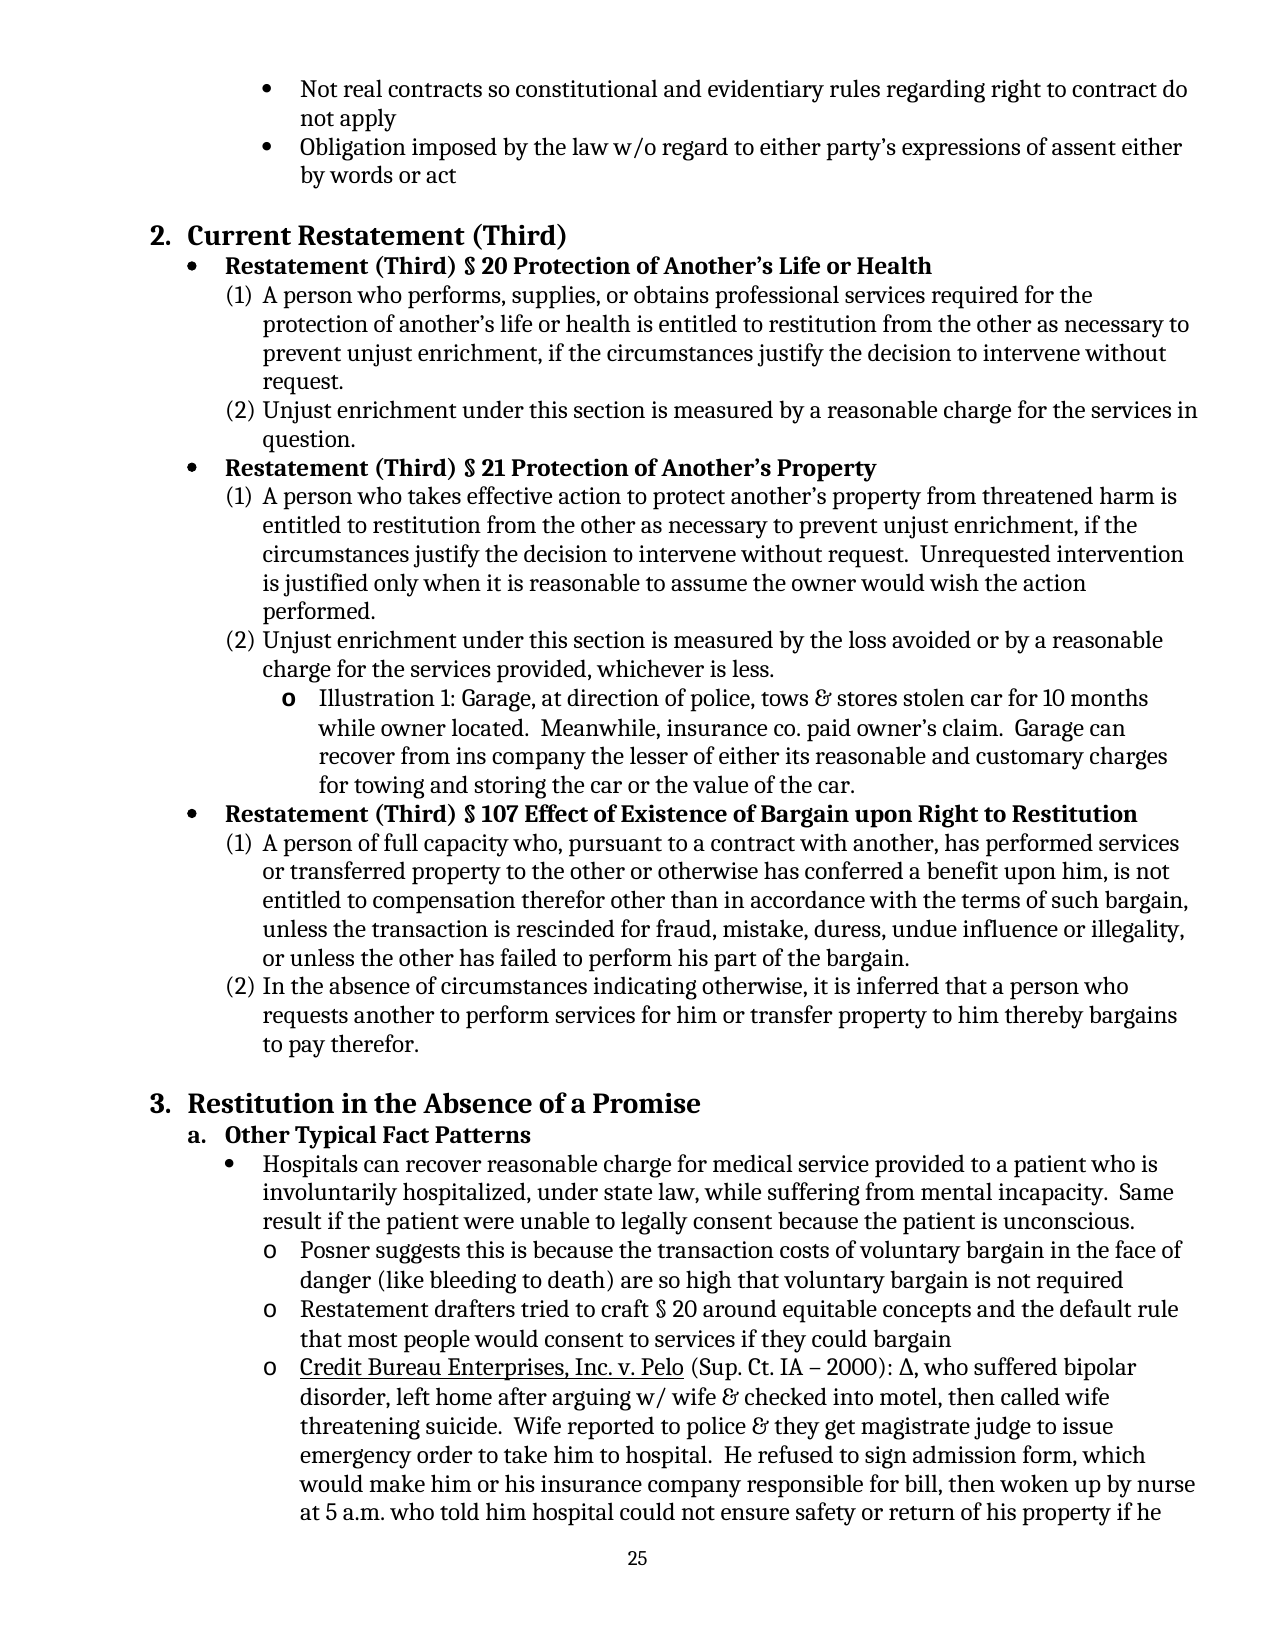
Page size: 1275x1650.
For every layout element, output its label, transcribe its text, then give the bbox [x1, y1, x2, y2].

list Other Typical Fact Patterns [187, 1121, 1200, 1149]
list A person of full capacity who, pursuant to a contract with another, has performed services or transferred property to the other or otherwise has conferred a benefit upon him, is not entitled to compensation therefor other than in accordance with the terms of such bargain, unless the transaction is rescinded for fraud, mistake, duress, undue influence or illegality, or unless the other has failed to perform his part of the bargain. [225, 828, 1200, 972]
list Hospitals can recover reasonable charge for medical service provided to a patient who is involuntarily hospitalized, under state law, while suffering from mental incapacity. Same result if the patient were unable to legally consent because the patient is unconscious. [225, 1149, 1200, 1236]
list A person who takes effective action to protect another’s property from threatened harm is entitled to restitution from the other as necessary to prevent unjust enrichment, if the circumstances justify the decision to intervene without request. Unrequested intervention is justified only when it is reasonable to assume the owner would wish the action performed. [225, 482, 1200, 626]
list Restatement (Third) § 20 Protection of Another’s Life or Health [187, 252, 1200, 281]
list Restatement (Third) § 21 Protection of Another’s Property [187, 453, 1200, 482]
list Restatement (Third) § 107 Effect of Existence of Bargain upon Right to Restitution [187, 800, 1200, 828]
list Not real contracts so constitutional and evidentiary rules regarding right to contract do not apply [262, 75, 1200, 132]
list Unjust enrichment under this section is measured by a reasonable charge for the services in question. [225, 396, 1200, 453]
list Obligation imposed by the law w/o regard to either party’s expressions of assent either by words or act [262, 132, 1200, 190]
list A person who performs, supplies, or obtains professional services required for the protection of another’s life or health is entitled to restitution from the other as necessary to prevent unjust enrichment, if the circumstances justify the decision to intervene without request. [225, 281, 1200, 396]
list Current Restatement (Third) [150, 219, 1200, 252]
list Unjust enrichment under this section is measured by the loss avoided or by a reasonable charge for the services provided, whichever is less. [225, 626, 1200, 683]
list Illustration 1: Garage, at direction of police, tows & stores stolen car for 10 months while owner located. Meanwhile, insurance co. paid owner’s claim. Garage can recover from ins company the lesser of either its reasonable and customary charges for towing and storing the car or the value of the car. [281, 683, 1200, 800]
list In the absence of circumstances indicating otherwise, it is inferred that a person who requests another to perform services for him or transfer property to him thereby bargains to pay therefor. [225, 972, 1200, 1058]
list Restatement drafters tried to craft § 20 around equitable concepts and the default rule that most people would consent to services if they could bargain [262, 1294, 1200, 1353]
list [262, 1353, 1200, 1527]
list Posner suggests this is because the transaction costs of voluntary bargain in the face of danger (like bleeding to death) are so high that voluntary bargain is not required [262, 1236, 1200, 1294]
list Restitution in the Absence of a Promise [150, 1087, 1200, 1121]
